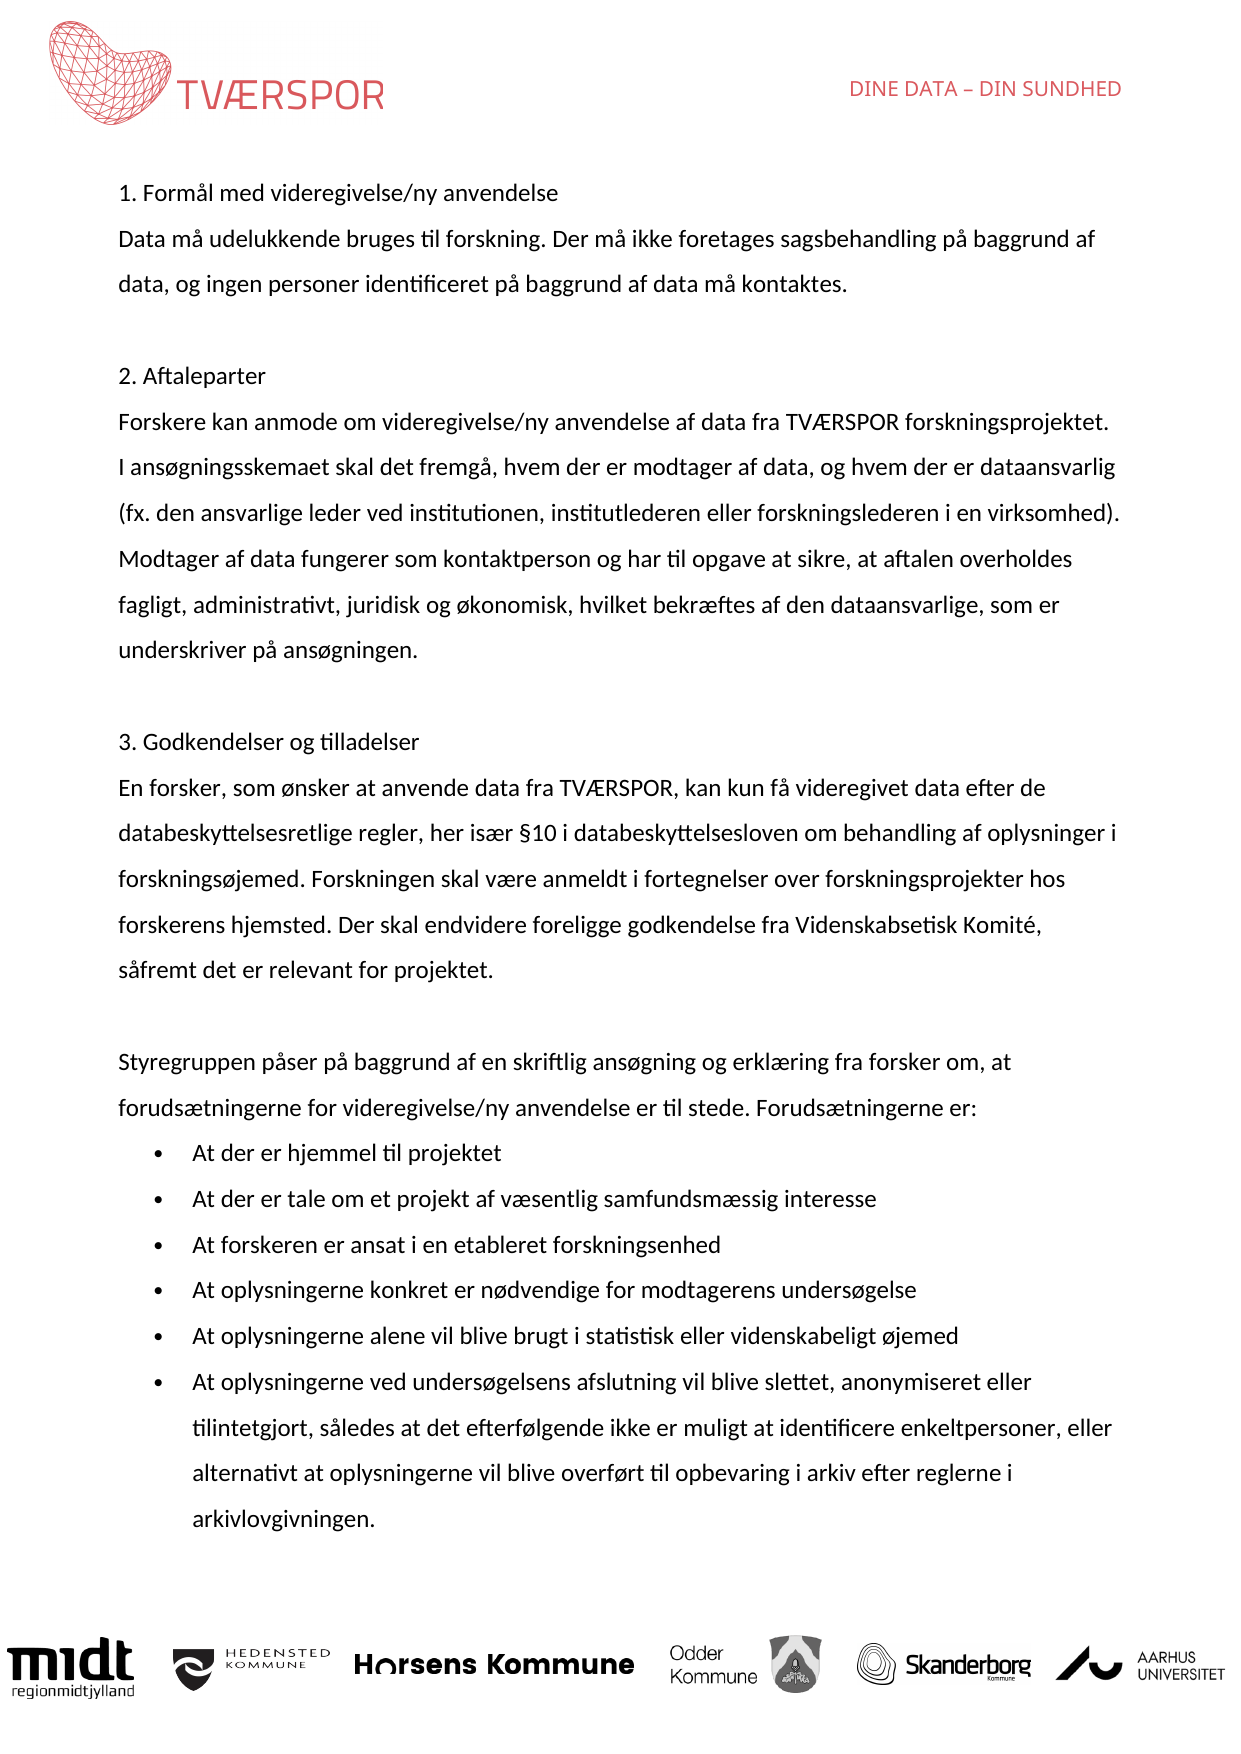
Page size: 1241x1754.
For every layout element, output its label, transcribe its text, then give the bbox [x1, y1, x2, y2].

picture [857, 1643, 1031, 1685]
list At forskeren er ansat i en etableret forskningsenhed [154, 1229, 1122, 1259]
text Data må udelukkende bruges til forskning. Der må ikke foretages sagsbehandling på baggrund af data, og ingen personer identificeret på baggrund af data må kontaktes. [118, 223, 1122, 299]
text 1. Formål med videregivelse/ny anvendelse [118, 177, 1122, 208]
picture [49, 21, 383, 125]
picture [173, 1649, 330, 1691]
text En forsker, som ønsker at anvende data fra TVÆRSPOR, kan kun få videregivet data efter de databeskyttelsesretlige regler, her især §10 i databeskyttelsesloven om behandling af oplysninger i forskningsøjemed. Forskningen skal være anmeldt i fortegnelser over forskningsprojekter hos forskerens hjemsted. Der skal endvidere foreligge godkendelse fra Videnskabsetisk Komité, såfremt det er relevant for projektet. [118, 772, 1122, 985]
text 3. Godkendelser og tilladelser [118, 726, 1122, 756]
picture [1055, 1645, 1233, 1683]
picture [355, 1654, 634, 1674]
text 2. Aftaleparter [118, 360, 1122, 391]
picture [670, 1635, 822, 1693]
text Forskere kan anmode om videregivelse/ny anvendelse af data fra TVÆRSPOR forskningsprojektet. I ansøgningsskemaet skal det fremgå, hvem der er modtager af data, og hvem der er dataansvarlig (fx. den ansvarlige leder ved institutionen, institutlederen eller forskningslederen i en virksomhed). Modtager af data fungerer som kontaktperson og har til opgave at sikre, at aftalen overholdes fagligt, administrativt, juridisk og økonomisk, hvilket bekræftes af den dataansvarlige, som er underskriver på ansøgningen. [118, 406, 1122, 665]
list At oplysningerne konkret er nødvendige for modtagerens undersøgelse [154, 1275, 1122, 1305]
list At der er hjemmel til projektet [154, 1137, 1122, 1168]
text Styregruppen påser på baggrund af en skriftlig ansøgning og erklæring fra forsker om, at forudsætningerne for videregivelse/ny anvendelse er til stede. Forudsætningerne er: [118, 1046, 1122, 1122]
picture [7, 1637, 134, 1699]
list At oplysningerne ved undersøgelsens afslutning vil blive slettet, anonymiseret eller tilintetgjort, således at det efterfølgende ikke er muligt at identificere enkeltpersoner, eller alternativt at oplysningerne vil blive overført til opbevaring i arkiv efter reglerne i arkivlovgivningen. [154, 1366, 1122, 1534]
list At oplysningerne alene vil blive brugt i statistisk eller videnskabeligt øjemed [154, 1320, 1122, 1351]
list At der er tale om et projekt af væsentlig samfundsmæssig interesse [154, 1183, 1122, 1214]
